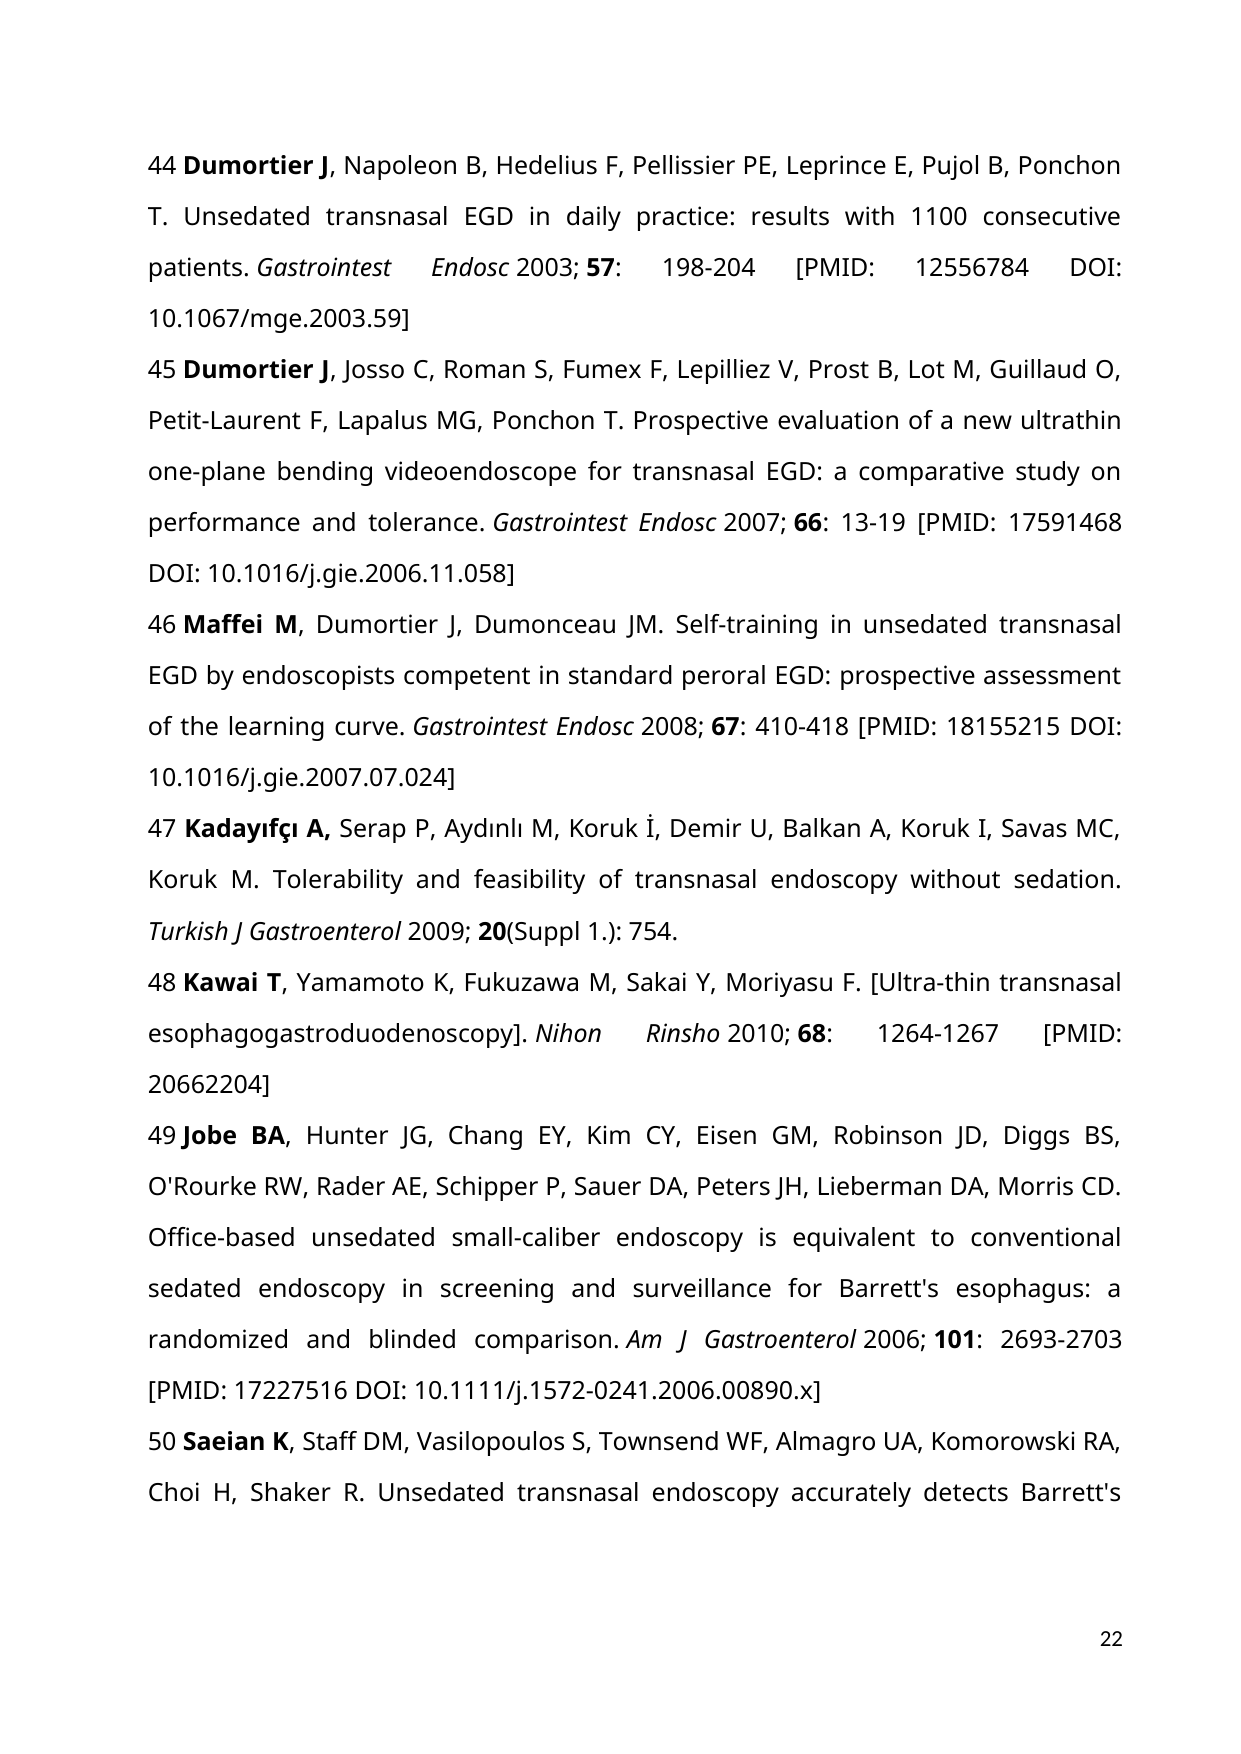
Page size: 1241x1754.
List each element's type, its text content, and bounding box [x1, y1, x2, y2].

text 46 Maffei M, Dumortier J, Dumonceau JM. Self-training in unsedated transnasal EGD by endoscopists competent in standard peroral EGD: prospective assessment of the learning curve. Gastrointest Endosc 2008; 67: 410-418 [PMID: 18155215 DOI: 10.1016/j.gie.2007.07.024] [148, 607, 1123, 794]
text 49 Jobe BA, Hunter JG, Chang EY, Kim CY, Eisen GM, Robinson JD, Diggs BS, O'Rourke RW, Rader AE, Schipper P, Sauer DA, Peters JH, Lieberman DA, Morris CD. Office-based unsedated small-caliber endoscopy is equivalent to conventional sedated endoscopy in screening and surveillance for Barrett's esophagus: a randomized and blinded comparison. Am J Gastroenterol 2006; 101: 2693-2703 [PMID: 17227516 DOI: 10.1111/j.1572-0241.2006.00890.x] [148, 1117, 1123, 1407]
text 48 Kawai T, Yamamoto K, Fukuzawa M, Sakai Y, Moriyasu F. [Ultra-thin transnasal esophagogastroduodenoscopy]. Nihon Rinsho 2010; 68: 1264-1267 [PMID: 20662204] [148, 964, 1123, 1100]
text 45 Dumortier J, Josso C, Roman S, Fumex F, Lepilliez V, Prost B, Lot M, Guillaud O, Petit-Laurent F, Lapalus MG, Ponchon T. Prospective evaluation of a new ultrathin one-plane bending videoendoscope for transnasal EGD: a comparative study on performance and tolerance. Gastrointest Endosc 2007; 66: 13-19 [PMID: 17591468 DOI: 10.1016/j.gie.2006.11.058] [148, 352, 1123, 590]
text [148, 1424, 1123, 1509]
text 44 Dumortier J, Napoleon B, Hedelius F, Pellissier PE, Leprince E, Pujol B, Ponchon T. Unsedated transnasal EGD in daily practice: results with 1100 consecutive patients. Gastrointest Endosc 2003; 57: 198-204 [PMID: 12556784 DOI: 10.1067/mge.2003.59] [148, 148, 1123, 335]
text 47 Kadayıfçı A, Serap P, Aydınlı M, Koruk İ, Demir U, Balkan A, Koruk I, Savas MC, Koruk M. Tolerability and feasibility of transnasal endoscopy without sedation. Turkish J Gastroenterol 2009; 20(Suppl 1.): 754. [148, 811, 1123, 947]
